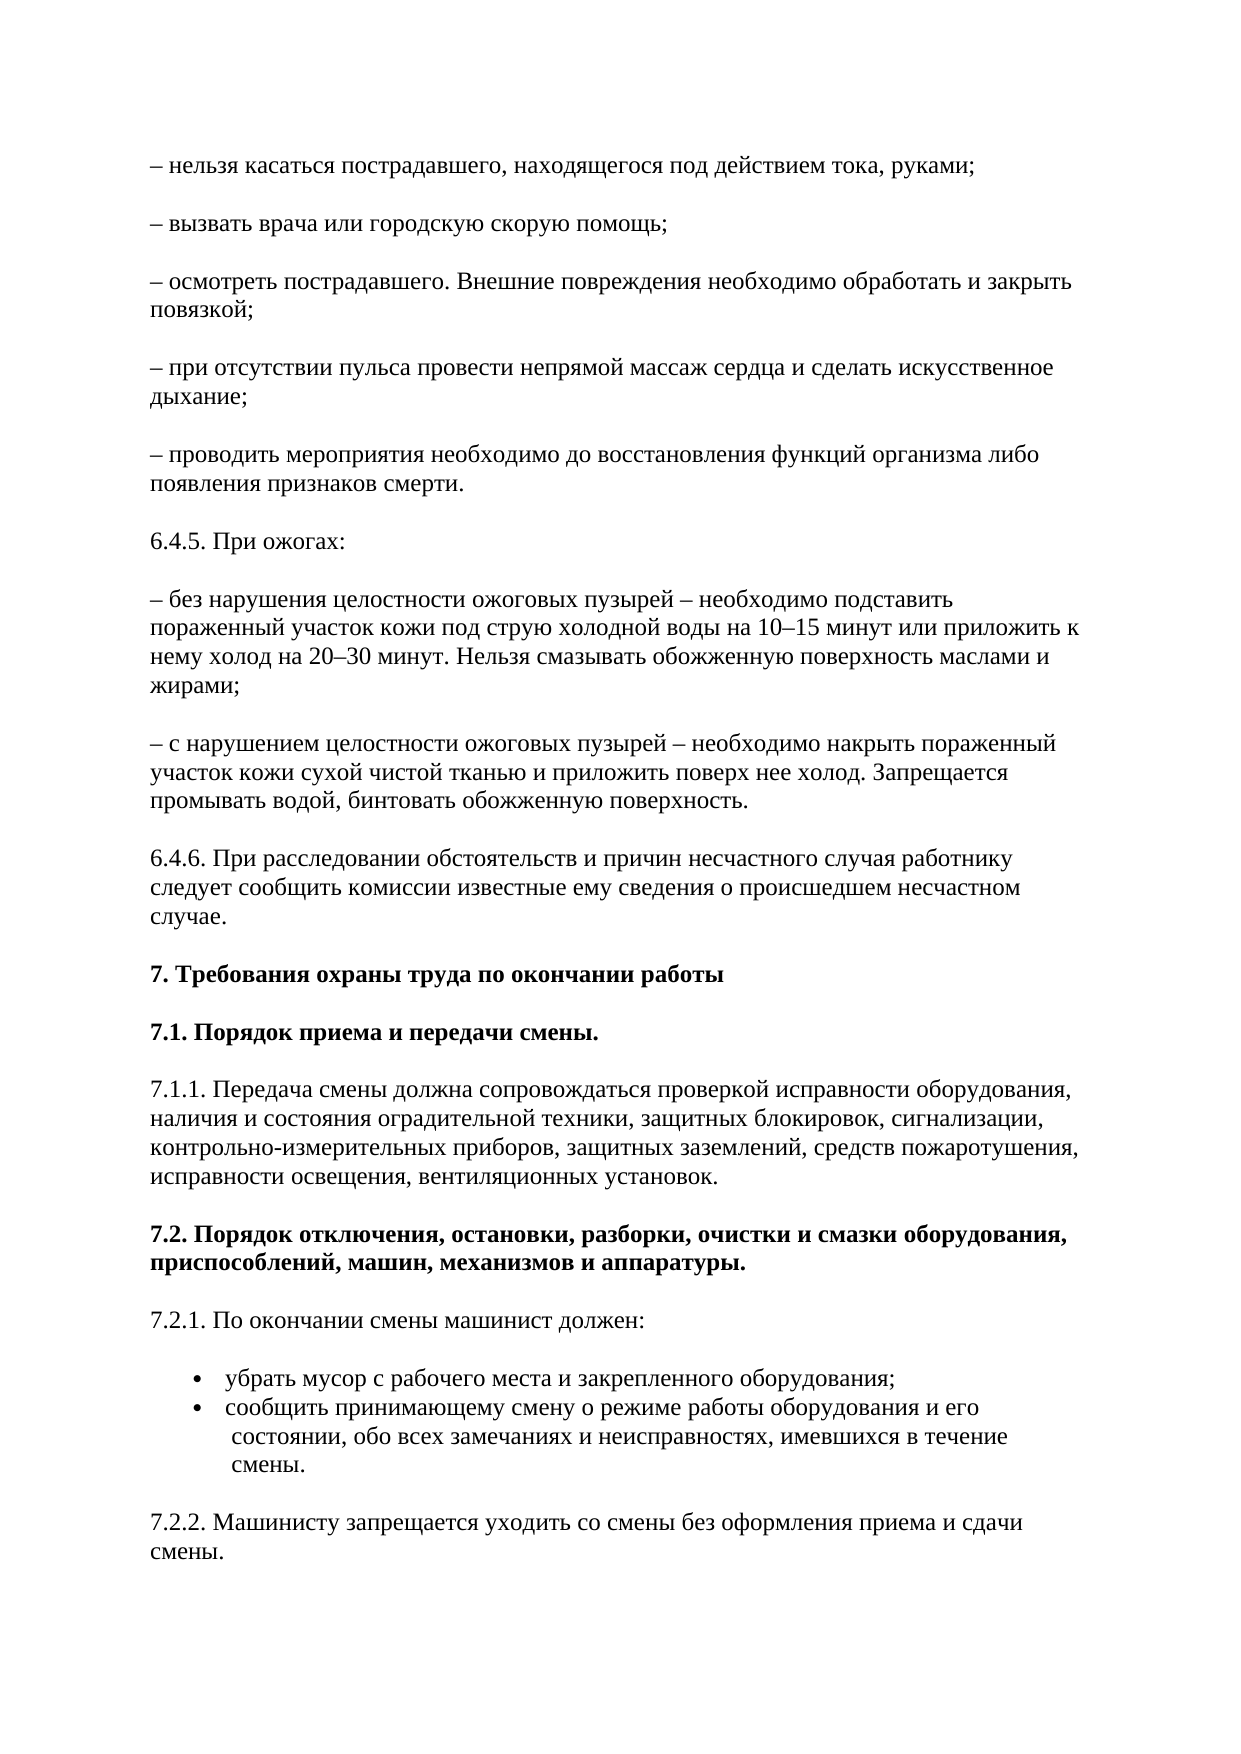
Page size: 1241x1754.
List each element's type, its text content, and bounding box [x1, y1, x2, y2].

text 7.2. Порядок отключения, остановки, разборки, очистки и смазки оборудования, приспособлений, машин, механизмов и аппаратуры. [150, 1219, 1090, 1276]
text – вызвать врача или городскую скорую помощь; [150, 208, 1090, 237]
text 7.1.1. Передача смены должна сопровождаться проверкой исправности оборудования, наличия и состояния оградительной техники, защитных блокировок, сигнализации, контрольно-измерительных приборов, защитных заземлений, средств пожаротушения, исправности освещения, вентиляционных установок. [150, 1074, 1090, 1189]
list убрать мусор с рабочего места и закрепленного оборудования; [194, 1363, 1071, 1392]
text 7.2.2. Машинисту запрещается уходить со смены без оформления приема и сдачи смены. [150, 1507, 1090, 1565]
text – без нарушения целостности ожоговых пузырей – необходимо подставить пораженный участок кожи под струю холодной воды на 10–15 минут или приложить к нему холод на 20–30 минут. Нельзя смазывать обожженную поверхность маслами и жирами; [150, 584, 1090, 699]
text – при отсутствии пульса провести непрямой массаж сердца и сделать искусственное дыхание; [150, 352, 1090, 410]
text – осмотреть пострадавшего. Внешние повреждения необходимо обработать и закрыть повязкой; [150, 266, 1090, 323]
list сообщить принимающему смену о режиме работы оборудования и его состоянии, обо всех замечаниях и неисправностях, имевшихся в течение смены. [194, 1392, 1071, 1478]
text 6.4.6. При расследовании обстоятельств и причин несчастного случая работнику следует сообщить комиссии известные ему сведения о происшедшем несчастном случае. [150, 843, 1090, 929]
text 7. Требования охраны труда по окончании работы [150, 959, 1090, 987]
text 7.1. Порядок приема и передачи смены. [150, 1017, 1090, 1045]
text – нельзя касаться пострадавшего, находящегося под действием тока, руками; [150, 150, 1090, 179]
text – проводить мероприятия необходимо до восстановления функций организма либо появления признаков смерти. [150, 439, 1090, 497]
text 6.4.5. При ожогах: [150, 526, 1090, 554]
text 7.2.1. По окончании смены машинист должен: [150, 1305, 1090, 1334]
text – с нарушением целостности ожоговых пузырей – необходимо накрыть пораженный участок кожи сухой чистой тканью и приложить поверх нее холод. Запрещается промывать водой, бинтовать обожженную поверхность. [150, 728, 1090, 814]
